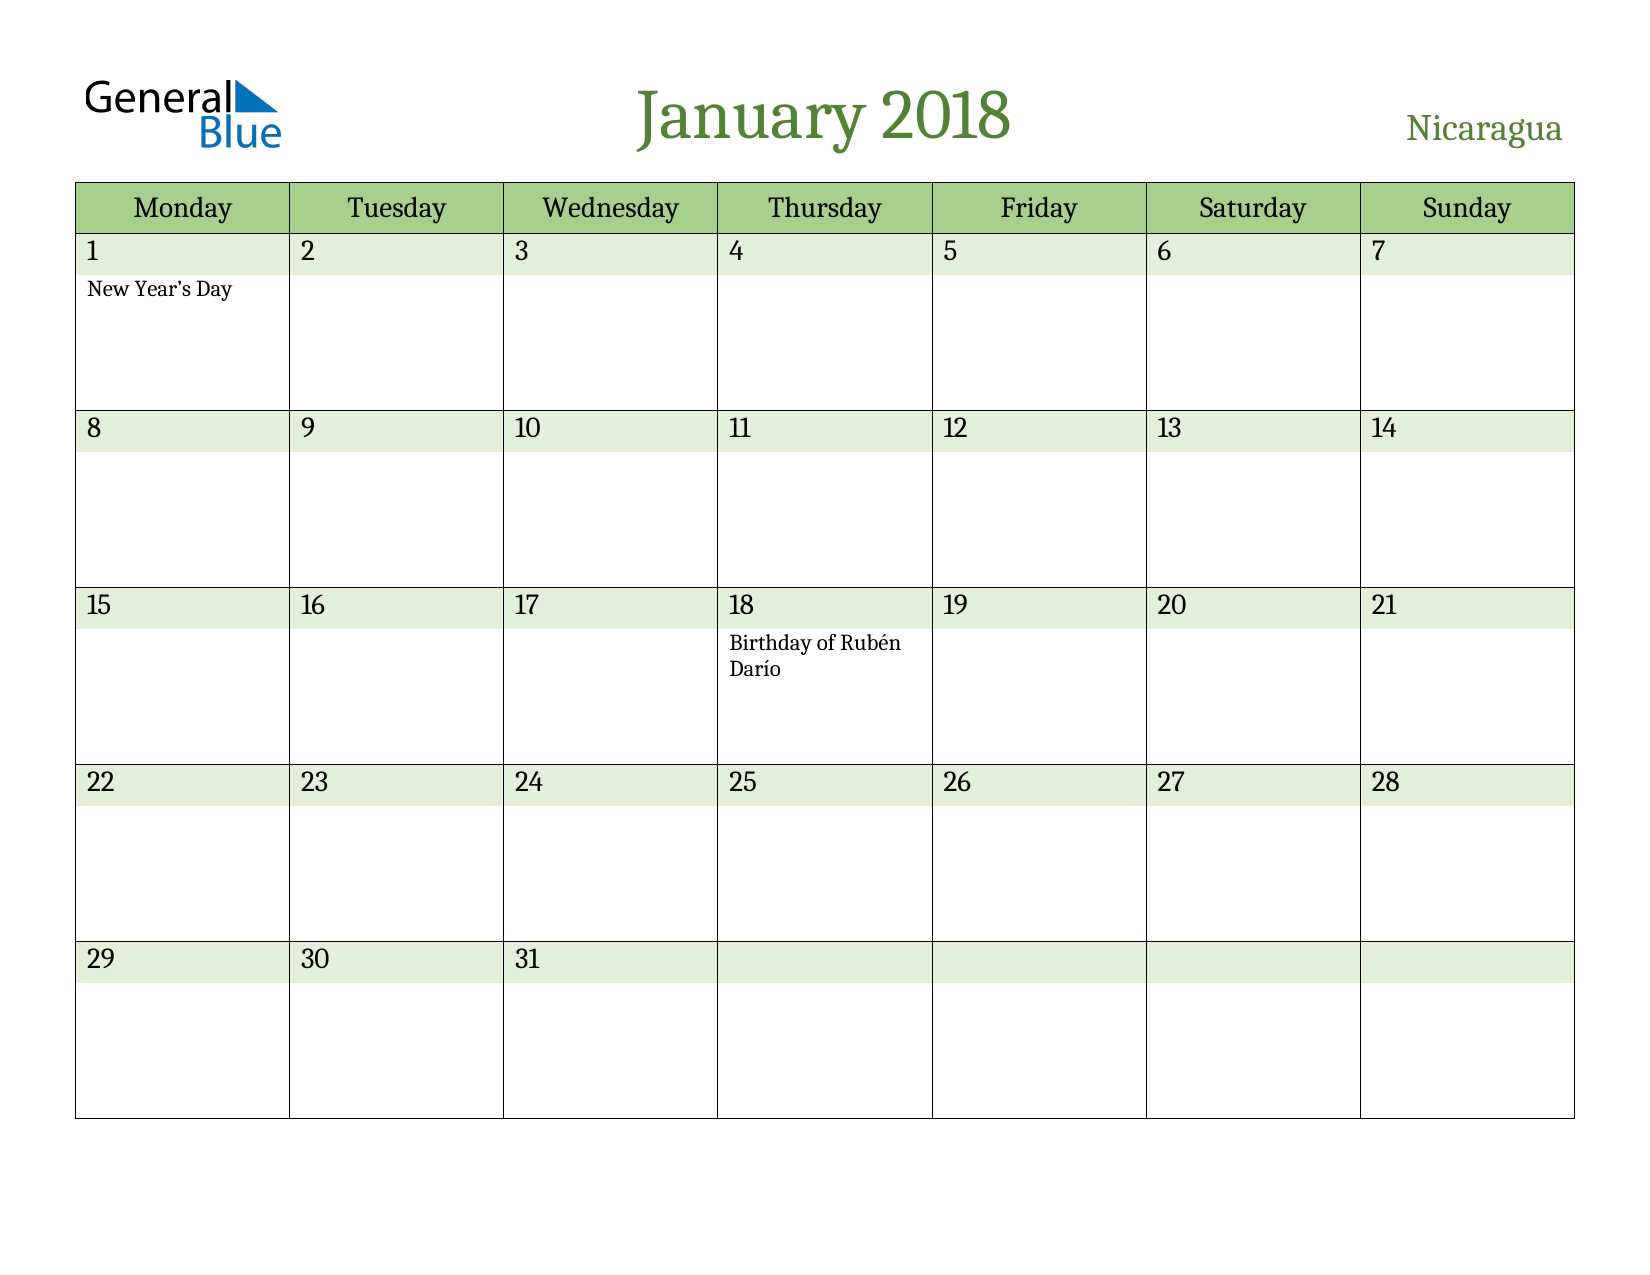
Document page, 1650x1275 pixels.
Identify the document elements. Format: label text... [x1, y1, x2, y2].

table_cell 19 [933, 588, 1146, 629]
table_cell [1361, 983, 1574, 1118]
table_cell [1361, 629, 1574, 764]
table_cell [76, 806, 289, 941]
table_cell [76, 983, 289, 1118]
table_cell 30 [290, 942, 503, 983]
table_cell 3 [504, 234, 717, 275]
table_cell [290, 452, 503, 587]
table_cell 21 [1361, 588, 1574, 629]
table_cell 7 [1361, 234, 1574, 275]
table_header [76, 75, 503, 182]
table_cell 5 [933, 234, 1146, 275]
table_cell [933, 806, 1146, 941]
table_cell 22 [76, 765, 289, 806]
table_cell [933, 629, 1146, 764]
table_cell 9 [290, 411, 503, 452]
table_cell [1147, 629, 1360, 764]
table_cell [290, 806, 503, 941]
table_cell [504, 629, 717, 764]
table_cell 18 [718, 588, 932, 629]
table_cell Birthday of Rubén Darío [718, 629, 932, 764]
table_cell [1361, 806, 1574, 941]
table_cell 11 [718, 411, 932, 452]
table_cell 16 [290, 588, 503, 629]
table_cell 13 [1147, 411, 1360, 452]
table_cell 12 [933, 411, 1146, 452]
table_cell [1147, 275, 1360, 410]
table_cell 24 [504, 765, 717, 806]
table_cell [1147, 806, 1360, 941]
table_cell Tuesday [290, 183, 503, 233]
table_cell 28 [1361, 765, 1574, 806]
table_cell [1361, 452, 1574, 587]
table_cell Thursday [718, 183, 932, 233]
table_cell 15 [76, 588, 289, 629]
table_cell [1147, 942, 1360, 983]
table_cell 31 [504, 942, 717, 983]
table_cell 4 [718, 234, 932, 275]
table_cell 2 [290, 234, 503, 275]
table_cell [933, 983, 1146, 1118]
table_cell 26 [933, 765, 1146, 806]
table_cell [504, 452, 717, 587]
table_cell [933, 275, 1146, 410]
table_cell New Year’s Day [76, 275, 289, 410]
table_cell [504, 275, 717, 410]
table_cell [1361, 275, 1574, 410]
table_cell [933, 942, 1146, 983]
table_cell [76, 452, 289, 587]
table_cell 6 [1147, 234, 1360, 275]
table_cell [290, 629, 503, 764]
table_cell [718, 942, 932, 983]
table_cell 25 [718, 765, 932, 806]
picture [86, 80, 281, 148]
table_cell [1147, 452, 1360, 587]
table_cell [1147, 983, 1360, 1118]
table_cell 14 [1361, 411, 1574, 452]
table_cell [1361, 942, 1574, 983]
table_cell [718, 452, 932, 587]
table_cell Friday [933, 183, 1146, 233]
table_cell Saturday [1147, 183, 1360, 233]
table_cell [504, 983, 717, 1118]
table_cell 27 [1147, 765, 1360, 806]
table_header Nicaragua [1146, 75, 1574, 182]
table_cell [718, 275, 932, 410]
table_cell [504, 806, 717, 941]
table_cell 20 [1147, 588, 1360, 629]
table_cell 8 [76, 411, 289, 452]
table_cell Monday [76, 183, 289, 233]
table_cell [718, 983, 932, 1118]
table_cell 10 [504, 411, 717, 452]
table_cell [76, 629, 289, 764]
table_cell [290, 983, 503, 1118]
table_cell 1 [76, 234, 289, 275]
table_cell [718, 806, 932, 941]
table_header January 2018 [504, 75, 1146, 182]
table_cell 23 [290, 765, 503, 806]
table_cell Wednesday [504, 183, 717, 233]
table_cell 29 [76, 942, 289, 983]
table_cell [933, 452, 1146, 587]
table_cell [290, 275, 503, 410]
table_cell 17 [504, 588, 717, 629]
table_cell Sunday [1361, 183, 1574, 233]
